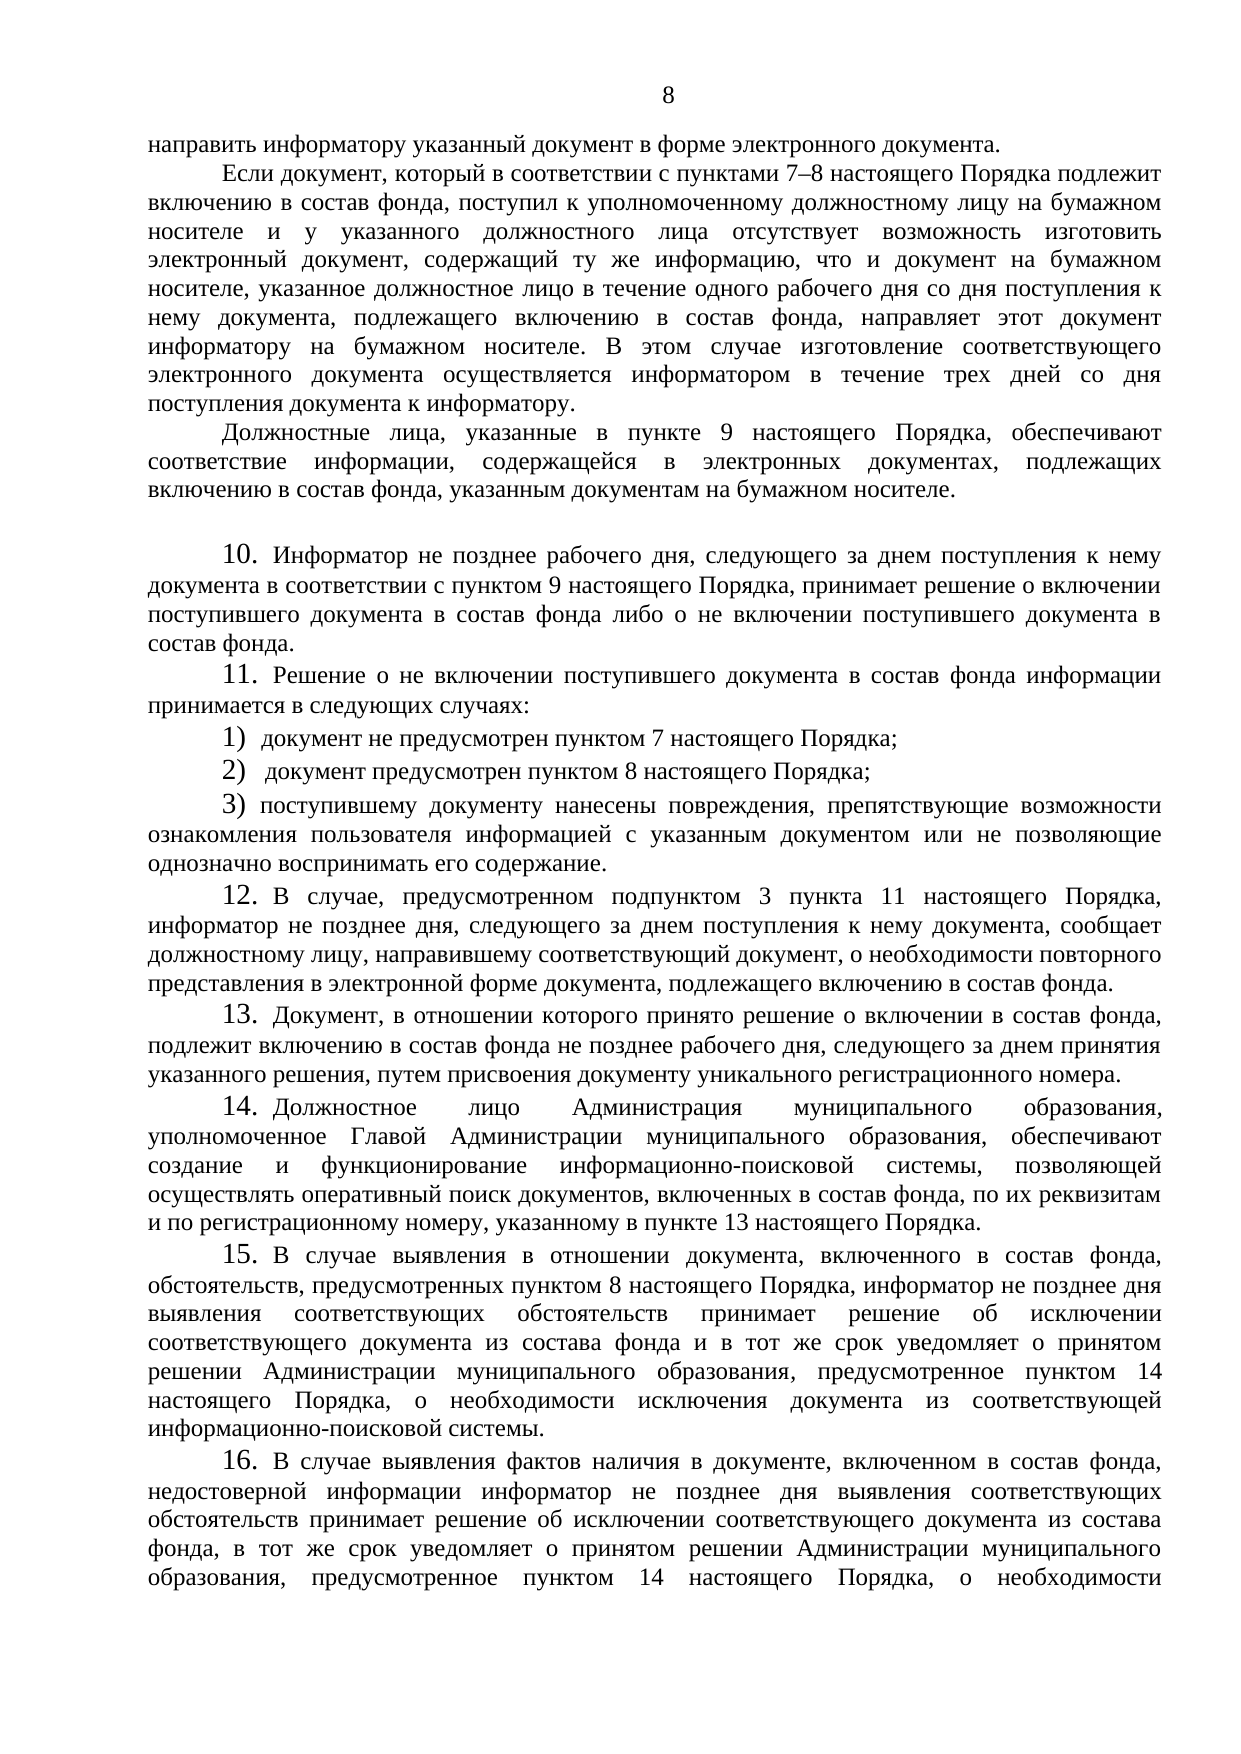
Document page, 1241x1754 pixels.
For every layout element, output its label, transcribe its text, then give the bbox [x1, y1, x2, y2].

text Если документ, который в соответствии с пунктами 7–8 настоящего Порядка подлежит включению в состав фонда, поступил к уполномоченному должностному лицу на бумажном носителе и у указанного должностного лица отсутствует возможность изготовить электронный документ, содержащий ту же информацию, что и документ на бумажном носителе, указанное должностное лицо в течение одного рабочего дня со дня поступления к нему документа, подлежащего включению в состав фонда, направляет этот документ информатору на бумажном носителе. В этом случае изготовление соответствующего электронного документа осуществляется информатором в течение трех дней со дня поступления документа к информатору. [148, 158, 1162, 417]
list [148, 129, 1162, 158]
text Должностные лица, указанные в пункте 9 настоящего Порядка, обеспечивают соответствие информации, содержащейся в электронных документах, подлежащих включению в состав фонда, указанным документам на бумажном носителе. [148, 417, 1162, 503]
list поступившему документу нанесены повреждения, препятствующие возможности ознакомления пользователя информацией с указанным документом или не позволяющие однозначно воспринимать его содержание. [148, 786, 1162, 877]
list документ не предусмотрен пунктом 7 настоящего Порядка; [148, 719, 1162, 752]
list документ предусмотрен пунктом 8 настоящего Порядка; [148, 752, 1162, 786]
list Решение о не включении поступившего документа в состав фонда информации принимается в следующих случаях: [148, 656, 1162, 719]
list Информатор не позднее рабочего дня, следующего за днем поступления к нему документа в соответствии с пунктом 9 настоящего Порядка, принимает решение о включении поступившего документа в состав фонда либо о не включении поступившего документа в состав фонда. [148, 537, 1162, 656]
list В случае выявления в отношении документа, включенного в состав фонда, обстоятельств, предусмотренных пунктом 8 настоящего Порядка, информатор не позднее дня выявления соответствующих обстоятельств принимает решение об исключении соответствующего документа из состава фонда и в тот же срок уведомляет о принятом решении Администрации муниципального образования, предусмотренное пунктом 14 настоящего Порядка, о необходимости исключения документа из соответствующей информационно-поисковой системы. [148, 1236, 1162, 1442]
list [148, 1442, 1162, 1591]
list Должностное лицо Администрация муниципального образования, уполномоченное Главой Администрации муниципального образования, обеспечивают создание и функционирование информационно-поисковой системы, позволяющей осуществлять оперативный поиск документов, включенных в состав фонда, по их реквизитам и по регистрационному номеру, указанному в пункте 13 настоящего Порядка. [148, 1088, 1162, 1236]
list В случае, предусмотренном подпунктом 3 пункта 11 настоящего Порядка, информатор не позднее дня, следующего за днем поступления к нему документа, сообщает должностному лицу, направившему соответствующий документ, о необходимости повторного представления в электронной форме документа, подлежащего включению в состав фонда. [148, 877, 1162, 997]
list Документ, в отношении которого принято решение о включении в состав фонда, подлежит включению в состав фонда не позднее рабочего дня, следующего за днем принятия указанного решения, путем присвоения документу уникального регистрационного номера. [148, 997, 1162, 1088]
